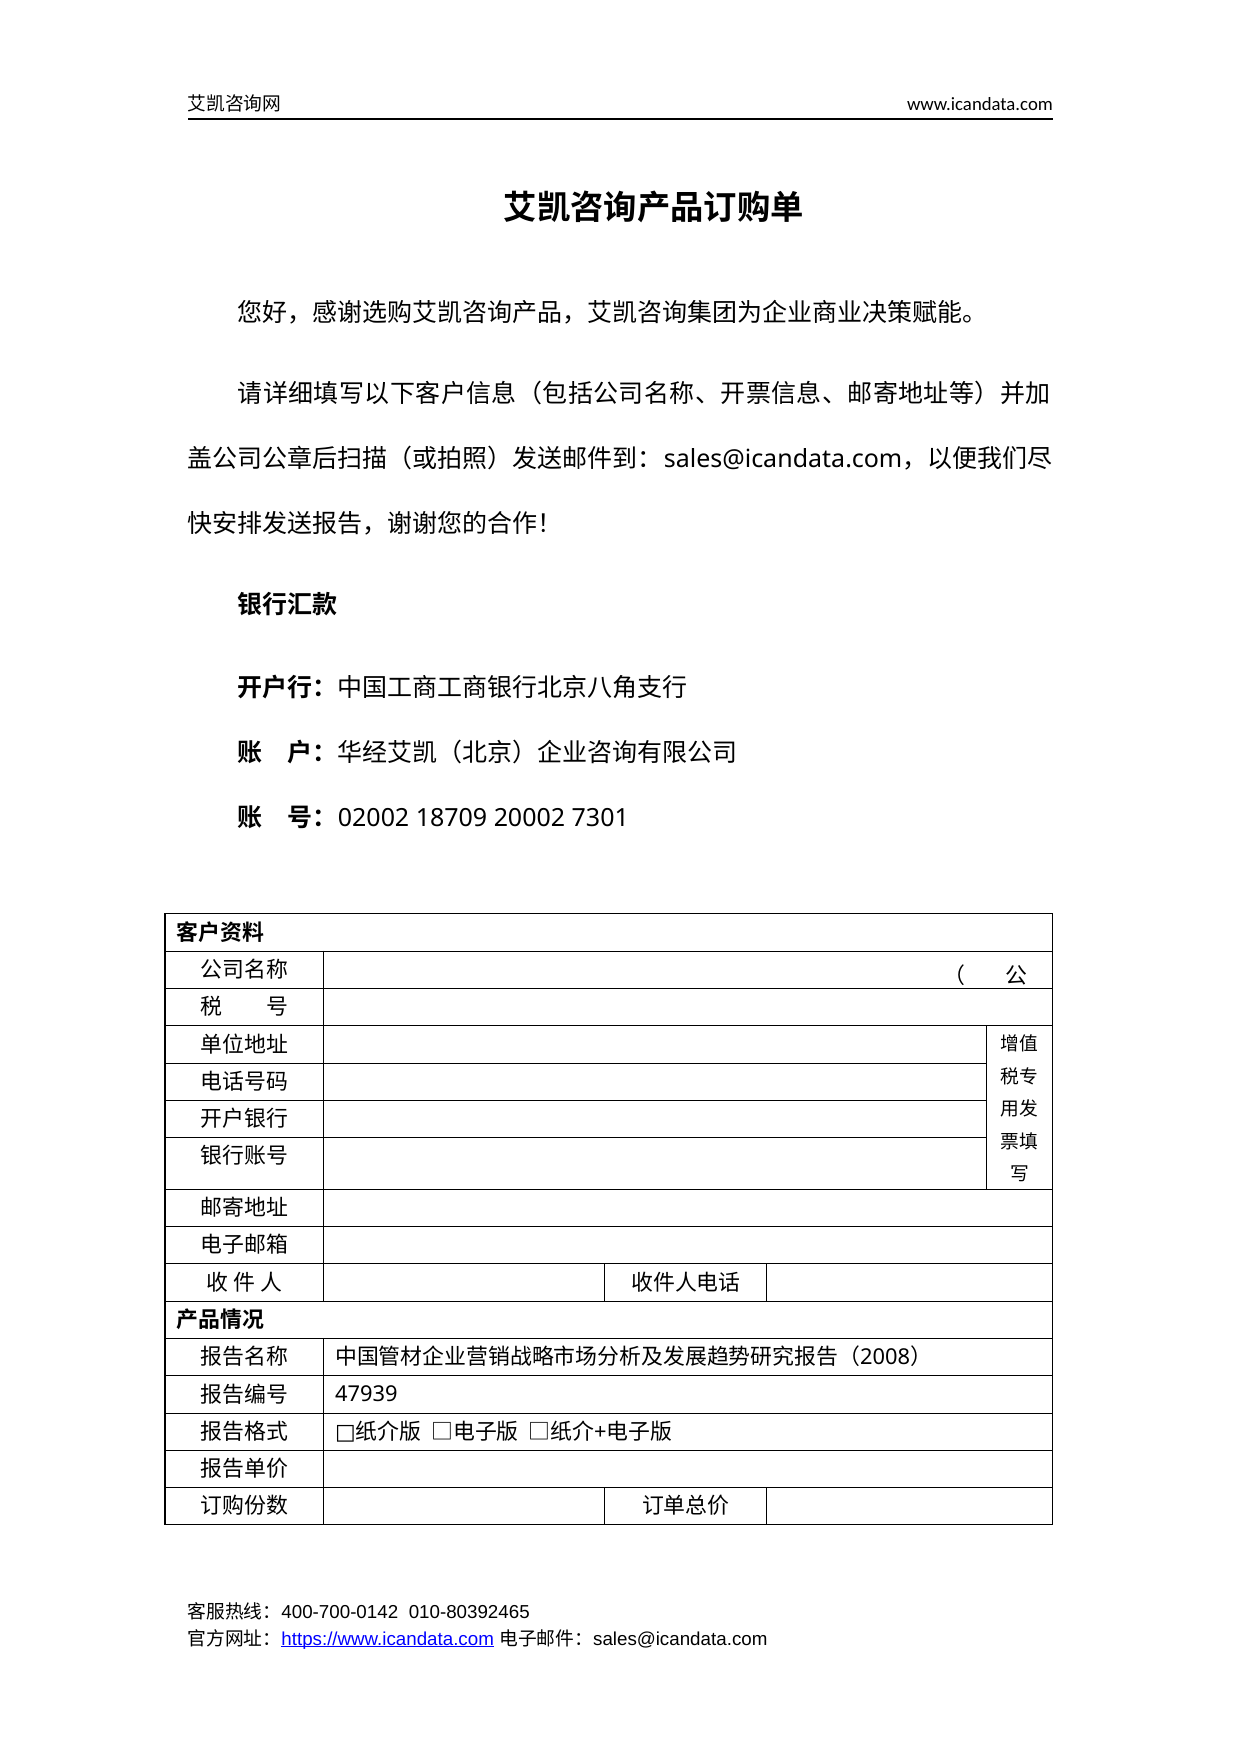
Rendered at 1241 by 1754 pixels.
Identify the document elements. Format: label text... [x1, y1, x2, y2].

text 开户行：中国工商工商银行北京八角支行 [187, 653, 1053, 718]
table_cell 报告格式 [166, 1414, 323, 1450]
table_cell 电子邮箱 [166, 1227, 323, 1263]
table_cell 收 件 人 [166, 1264, 323, 1301]
table_cell 报告单价 [166, 1451, 323, 1487]
table_cell 报告编号 [166, 1376, 323, 1412]
table_cell 中国管材企业营销战略市场分析及发展趋势研究报告（2008） [324, 1339, 1052, 1375]
table_cell [324, 1190, 1052, 1226]
table_cell [324, 1227, 1052, 1263]
table_cell [767, 1264, 1052, 1301]
table_cell [324, 1064, 986, 1100]
table_cell 电话号码 [166, 1064, 323, 1100]
table_cell [324, 1264, 604, 1301]
table_cell 报告名称 [166, 1339, 323, 1375]
table_cell 税 号 [166, 989, 323, 1025]
text 艾凯咨询产品订购单 [187, 172, 1053, 237]
text 请详细填写以下客户信息（包括公司名称、开票信息、邮寄地址等）并加盖公司公章后扫描（或拍照）发送邮件到：sales@icandata.com，以便我们尽快安排发送报告，谢谢您的合作！ [187, 359, 1053, 554]
text 您好，感谢选购艾凯咨询产品，艾凯咨询集团为企业商业决策赋能。 [187, 278, 1053, 343]
table_cell [324, 1101, 986, 1137]
table_cell 银行账号 [166, 1138, 323, 1189]
table_cell 公司名称 [166, 952, 323, 988]
table_cell 订购份数 [166, 1488, 323, 1524]
table_cell [324, 952, 1052, 988]
table_header 客户资料 [166, 914, 1052, 951]
table_cell [324, 989, 1052, 1025]
table_cell 邮寄地址 [166, 1190, 323, 1226]
table_cell 订单总价 [605, 1488, 766, 1524]
table_cell 增值税专用发票填写 [987, 1026, 1052, 1189]
text 账 号：02002 18709 20002 7301 [187, 783, 1053, 848]
table_cell [767, 1488, 1052, 1524]
table_cell 收件人电话 [605, 1264, 766, 1301]
table_cell 47939 [324, 1376, 1052, 1412]
table_cell □纸介版 □电子版 □纸介+电子版 [324, 1414, 1052, 1450]
table_cell [324, 1138, 986, 1189]
table_cell [324, 1488, 604, 1524]
text 账 户：华经艾凯（北京）企业咨询有限公司 [187, 718, 1053, 783]
table_cell 产品情况 [166, 1302, 1052, 1338]
table_cell [324, 1451, 1052, 1487]
table_cell [324, 1026, 986, 1062]
text 银行汇款 [187, 570, 1053, 635]
table_cell 单位地址 [166, 1026, 323, 1062]
table_cell 开户银行 [166, 1101, 323, 1137]
